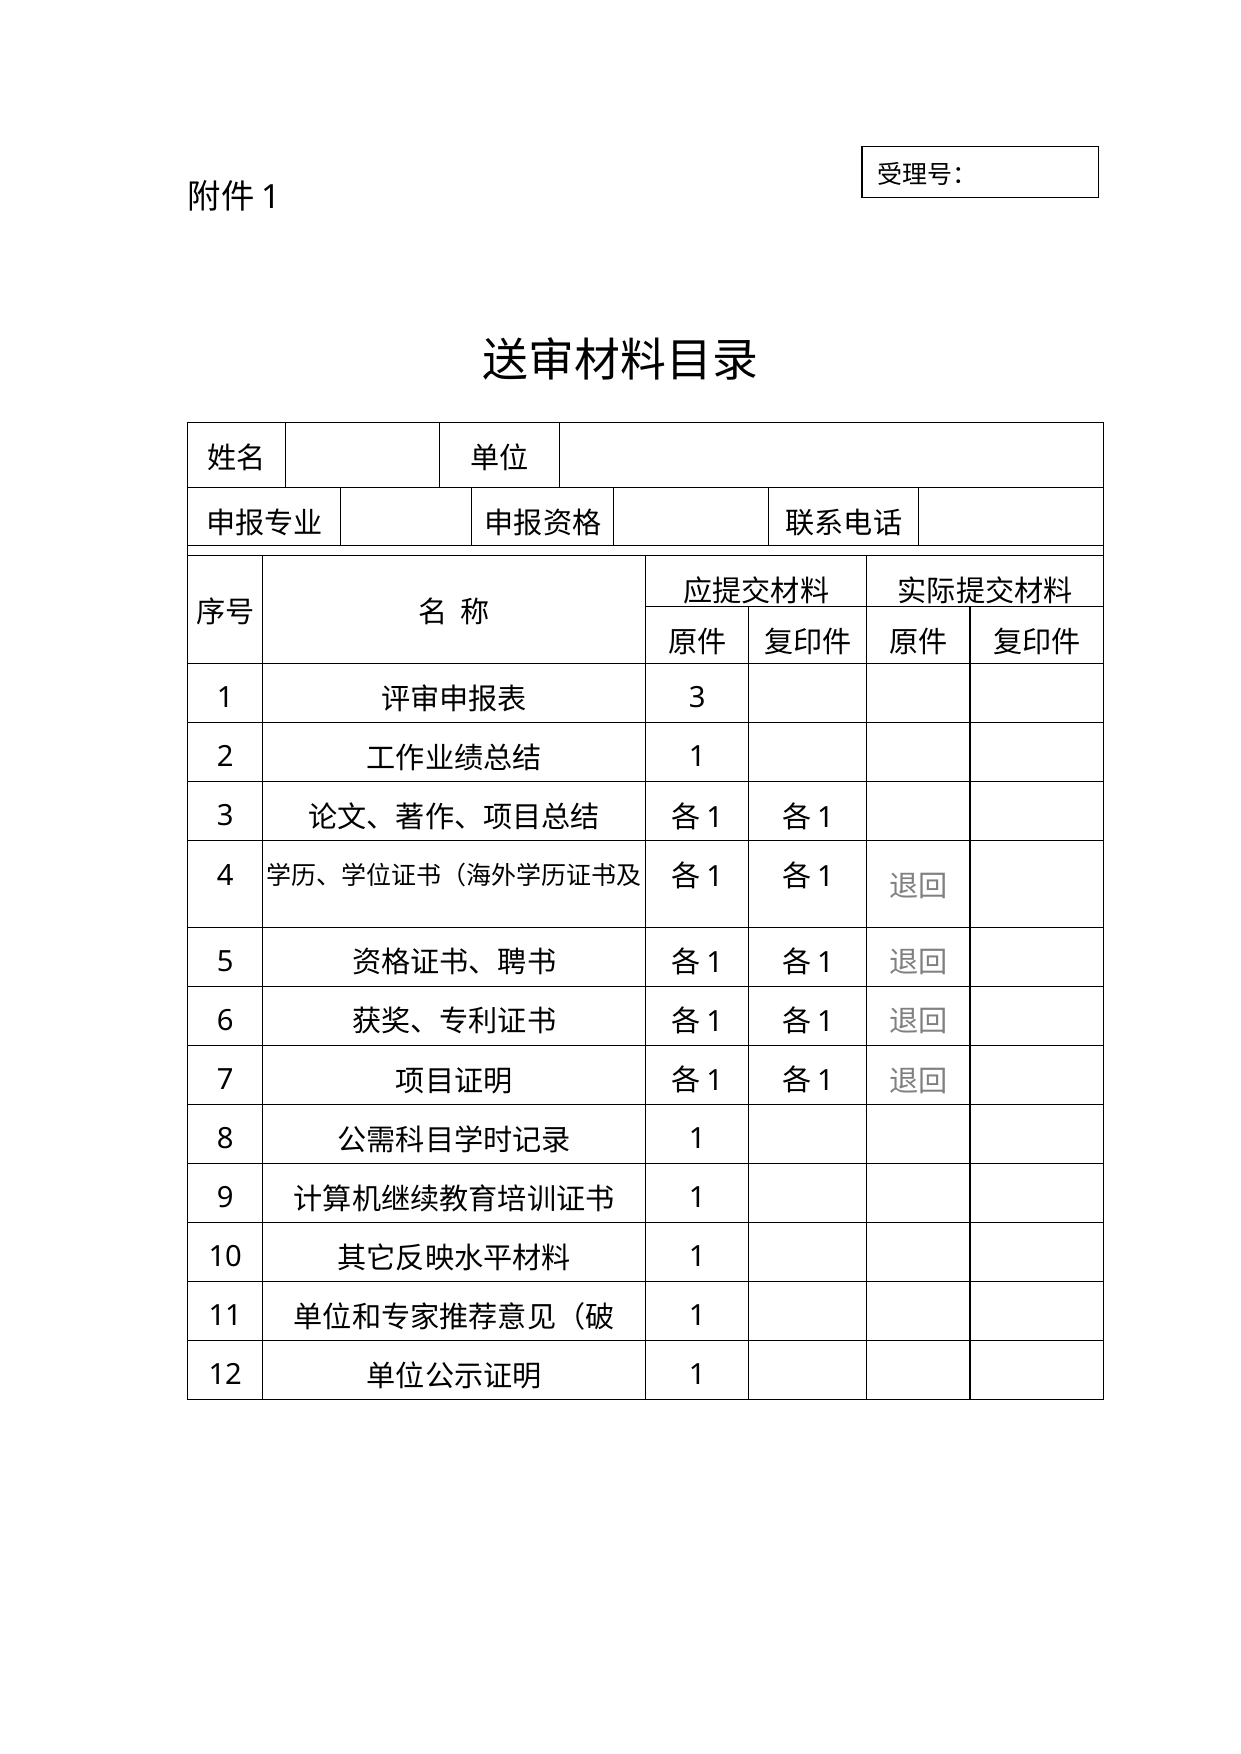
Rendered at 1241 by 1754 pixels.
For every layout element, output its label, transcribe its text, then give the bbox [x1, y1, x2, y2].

table_cell 各1 [749, 782, 866, 840]
table_cell 各1 [646, 1046, 748, 1104]
table_cell 论文、著作、项目总结 [263, 782, 645, 840]
table_cell 原件 [646, 607, 748, 663]
table_header 单位 [440, 423, 559, 487]
table_cell [971, 1164, 1103, 1222]
table_cell 获奖、专利证书 [263, 987, 645, 1045]
table_cell 序号 [188, 556, 262, 663]
table_cell 各1 [646, 782, 748, 840]
table_cell 8 [188, 1105, 262, 1163]
table_cell 联系电话 [769, 488, 918, 545]
table_header [286, 423, 439, 487]
table_cell 申报资格 [472, 488, 613, 545]
table_cell [188, 546, 1103, 555]
table_cell 12 [188, 1341, 262, 1399]
table_cell 7 [188, 1046, 262, 1104]
table_cell 3 [188, 782, 262, 840]
table_cell [749, 1341, 866, 1399]
table_cell 实际提交材料 [867, 556, 1103, 606]
table_cell [341, 488, 471, 545]
table_header 姓名 [188, 423, 285, 487]
table_cell 各1 [749, 987, 866, 1045]
table_cell 申报专业 [188, 488, 340, 545]
table_cell [867, 723, 969, 781]
table_cell [919, 488, 1103, 545]
table_cell [749, 723, 866, 781]
table_cell 6 [188, 987, 262, 1045]
table_cell [971, 928, 1103, 986]
table_cell 公需科目学时记录 [263, 1105, 645, 1163]
table_cell 项目证明 [263, 1046, 645, 1104]
table_cell 复印件 [749, 607, 866, 663]
table_cell 各1 [749, 841, 866, 927]
table_header [560, 423, 1103, 487]
table_cell [971, 664, 1103, 722]
table_cell 原件 [867, 607, 969, 663]
table_cell [971, 1046, 1103, 1104]
table_cell 应提交材料 [646, 556, 866, 606]
table_cell 各1 [646, 987, 748, 1045]
table_cell 5 [188, 928, 262, 986]
table_cell [971, 1282, 1103, 1340]
table_cell 单位公示证明 [263, 1341, 645, 1399]
table_cell 工作业绩总结 [263, 723, 645, 781]
table_cell 4 [188, 841, 262, 927]
table_cell [971, 1341, 1103, 1399]
table_cell 复印件 [971, 607, 1103, 663]
table_cell [971, 987, 1103, 1045]
table_cell 2 [188, 723, 262, 781]
table_cell [971, 1223, 1103, 1281]
table_cell [749, 1105, 866, 1163]
table_cell 其它反映水平材料 [263, 1223, 645, 1281]
table_cell 评审申报表 [263, 664, 645, 722]
table_cell [971, 723, 1103, 781]
table_cell 1 [646, 1282, 748, 1340]
table_cell 退回 [867, 928, 969, 986]
table_cell 单位和专家推荐意见（破格） [263, 1282, 645, 1340]
table_cell 1 [646, 1105, 748, 1163]
table_cell 1 [646, 1223, 748, 1281]
table_cell [867, 1105, 969, 1163]
table_cell [971, 1105, 1103, 1163]
table_cell 学历、学位证书（海外学历证书及2002年前所获得的国内学历证书） [263, 841, 645, 927]
text 附件1 [187, 162, 1009, 227]
table_cell [971, 841, 1103, 927]
table_cell 10 [188, 1223, 262, 1281]
table_cell 退回 [867, 1046, 969, 1104]
table_cell 1 [188, 664, 262, 722]
table_cell [749, 664, 866, 722]
table_cell [749, 1223, 866, 1281]
table_cell [867, 782, 969, 840]
table_cell [867, 1282, 969, 1340]
table_cell 9 [188, 1164, 262, 1222]
table_cell [867, 1164, 969, 1222]
table_cell 3 [646, 664, 748, 722]
table_cell 退回 [867, 841, 969, 927]
table_cell [749, 1164, 866, 1222]
table_cell 各1 [646, 841, 748, 927]
table_cell 1 [646, 723, 748, 781]
text 送审材料目录 [187, 308, 1053, 406]
table_cell 各1 [749, 928, 866, 986]
table_cell 1 [646, 1164, 748, 1222]
table_cell 计算机继续教育培训证书 [263, 1164, 645, 1222]
table_cell 1 [646, 1341, 748, 1399]
table_cell [867, 1223, 969, 1281]
table_cell [971, 782, 1103, 840]
table_cell [614, 488, 768, 545]
table_cell 11 [188, 1282, 262, 1340]
table_cell 名 称 [263, 556, 645, 663]
table_cell 退回 [867, 987, 969, 1045]
table_cell [867, 664, 969, 722]
table_cell 各1 [749, 1046, 866, 1104]
table_cell [749, 1282, 866, 1340]
table_cell 各1 [646, 928, 748, 986]
table_cell [867, 1341, 969, 1399]
table_cell 资格证书、聘书 [263, 928, 645, 986]
